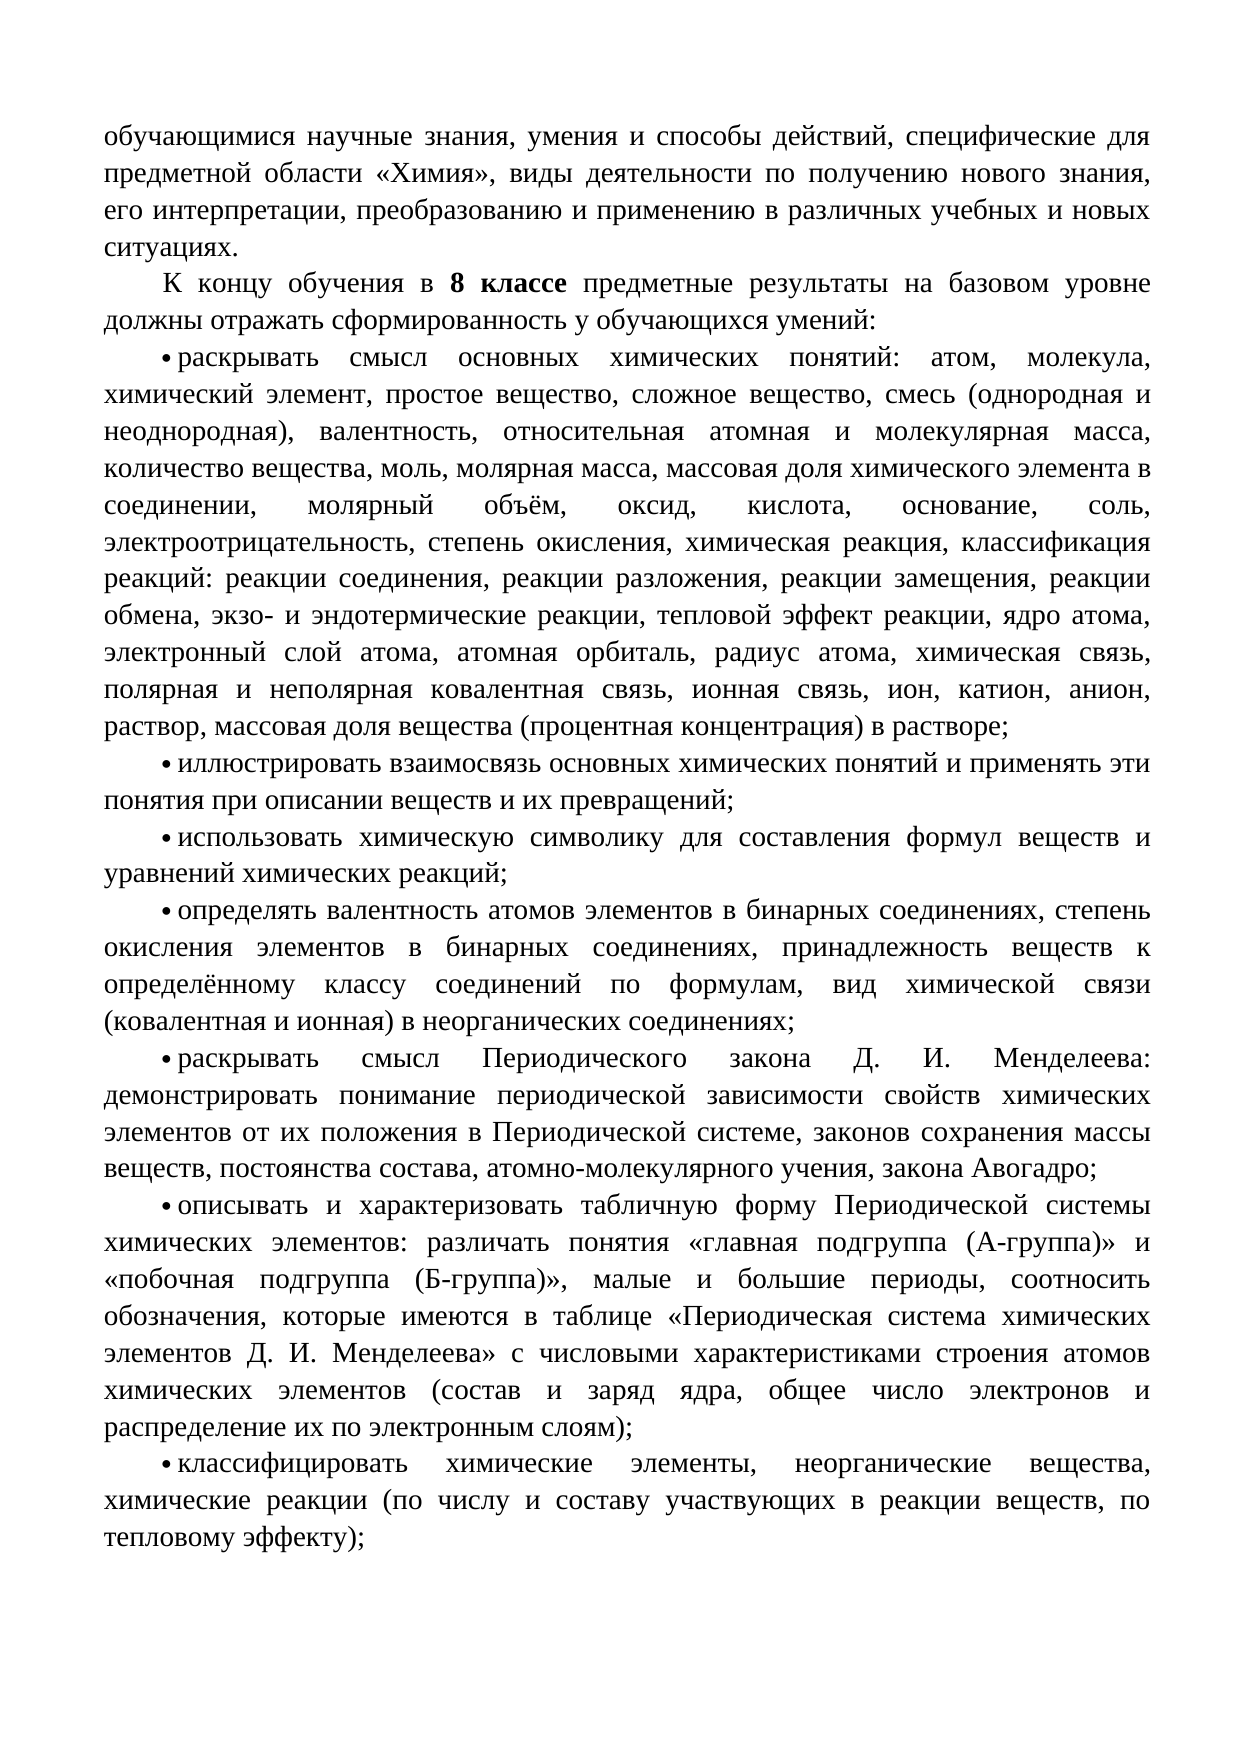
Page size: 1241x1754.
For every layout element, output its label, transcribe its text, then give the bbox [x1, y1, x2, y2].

list раскрывать смысл Периодического закона Д. И. Менделеева: демонстрировать понимание периодической зависимости свойств химических элементов от их положения в Периодической системе, законов сохранения массы веществ, постоянства состава, атомно­-молекулярного учения, закона Авогадро; [103, 1040, 1152, 1184]
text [103, 118, 1152, 262]
list иллюстрировать взаимосвязь основных химических понятий и применять эти понятия при описании веществ и их превращений; [103, 745, 1152, 815]
list классифицировать химические элементы, неорганические вещества, химические реакции (по числу и составу участвующих в реакции веществ, по тепловому эффекту); [103, 1446, 1152, 1553]
list определять валентность атомов элементов в бинарных соединениях, степень окисления элементов в бинарных соединениях, принадлежность веществ к определённому классу соединений по формулам, вид химической связи (ковалентная и ионная) в неорганических соединениях; [103, 892, 1152, 1037]
list описывать и характеризовать табличную форму Периодической системы химических элементов: различать понятия «главная подгруппа (А-группа)» и «побочная подгруппа (Б-группа)», малые и большие периоды, соотносить обозначения, которые имеются в таблице «Периодическая система химических элементов Д. И. Менделеева» с числовыми характеристиками строения атомов химических элементов (состав и заряд ядра, общее число электронов и распределение их по электронным слоям); [103, 1187, 1152, 1442]
list использовать химическую символику для составления формул веществ и уравнений химических реакций; [103, 819, 1152, 889]
list раскрывать смысл основных химических понятий: атом, молекула, химический элемент, простое вещество, сложное вещество, смесь (однородная и неоднородная), валентность, относительная атомная и молекулярная масса, количество вещества, моль, молярная масса, массовая доля химического элемента в соединении, молярный объём, оксид, кислота, основание, соль, электроотрицательность, степень окисления, химическая реакция, классификация реакций: реакции соединения, реакции разложения, реакции замещения, реакции обмена, экзо- и эндотермические реакции, тепловой эффект реакции, ядро атома, электронный слой атома, атомная орбиталь, радиус атома, химическая связь, полярная и неполярная ковалентная связь, ионная связь, ион, катион, анион, раствор, массовая доля вещества (процентная концентрация) в растворе; [103, 339, 1152, 742]
text К концу обучения в 8 классе предметные результаты на базовом уровне должны отражать сформированность у обучающихся умений: [103, 266, 1152, 336]
